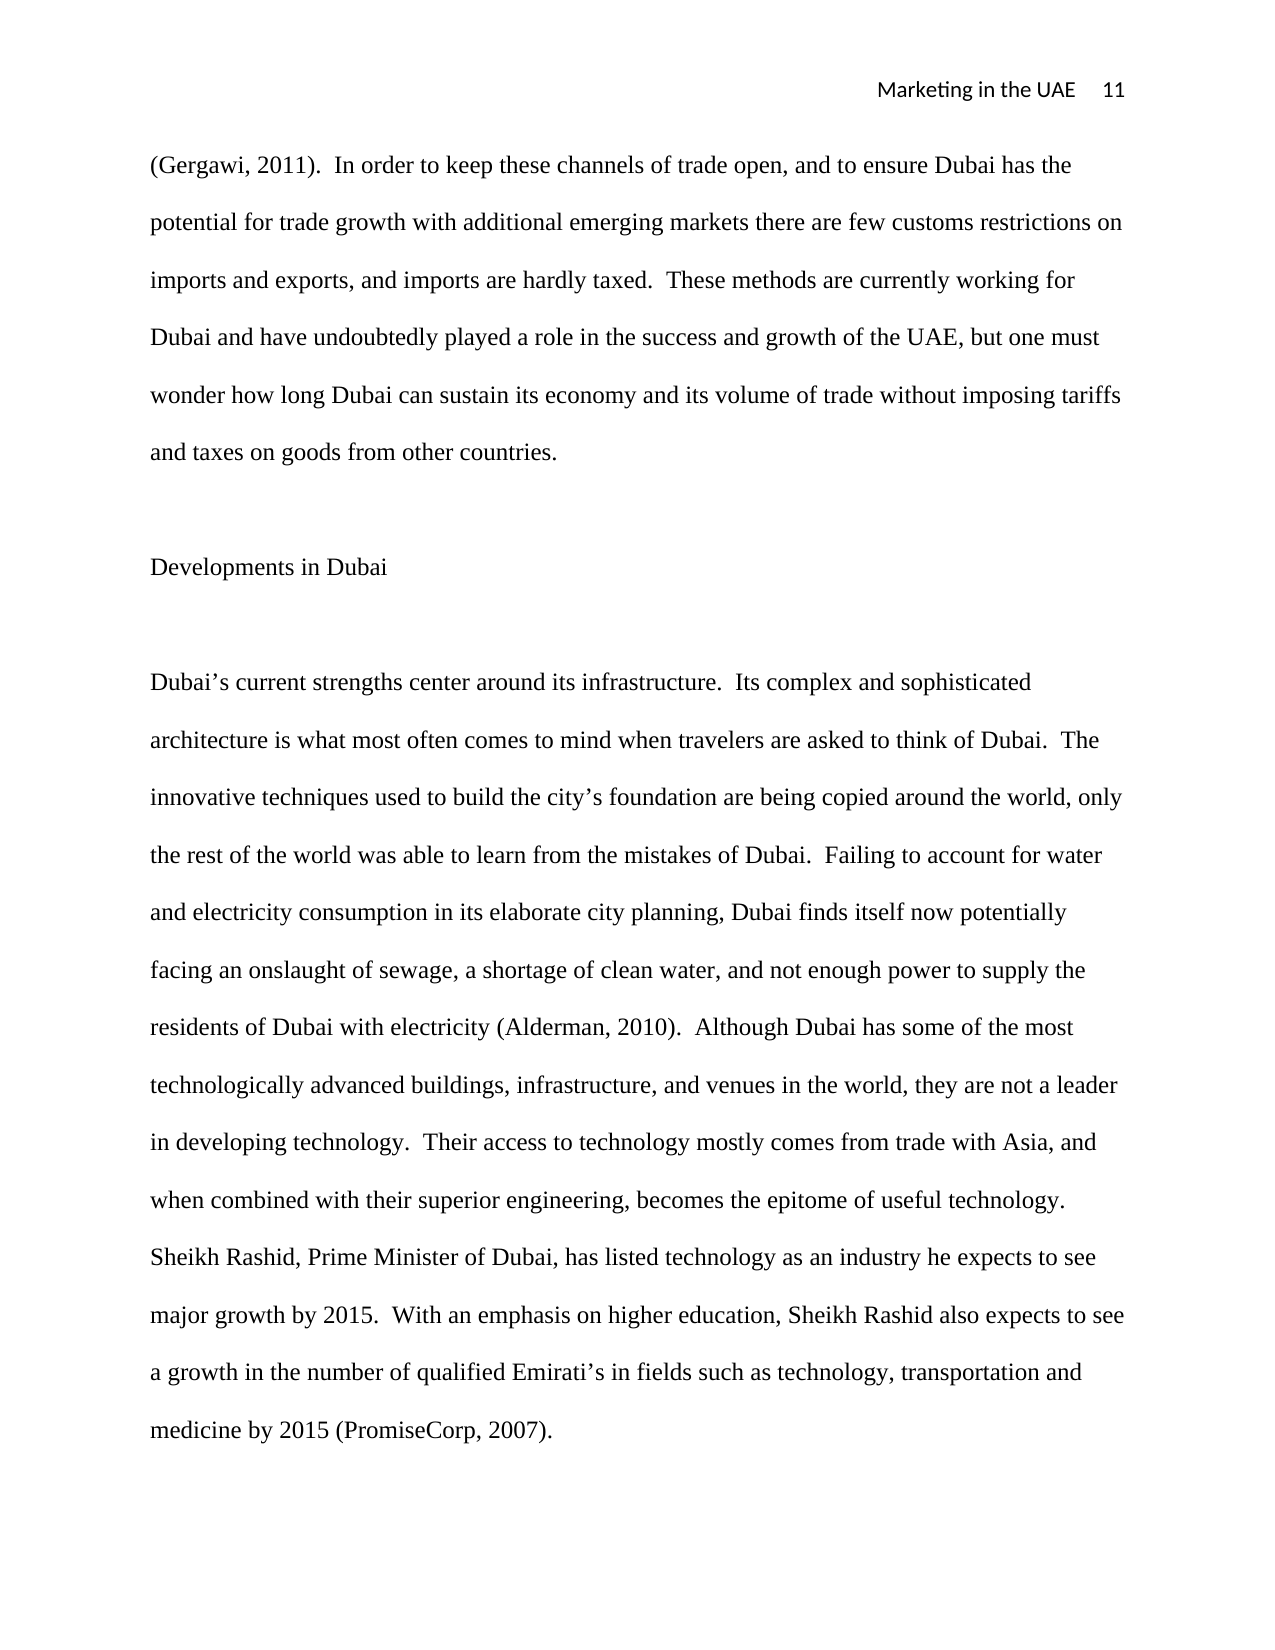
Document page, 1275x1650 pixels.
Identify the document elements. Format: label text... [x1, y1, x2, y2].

text Dubai’s current strengths center around its infrastructure. Its complex and sophisticated architecture is what most often comes to mind when travelers are asked to think of Dubai. The innovative techniques used to build the city’s foundation are being copied around the world, only the rest of the world was able to learn from the mistakes of Dubai. Failing to account for water and electricity consumption in its elaborate city planning, Dubai finds itself now potentially facing an onslaught of sewage, a shortage of clean water, and not enough power to supply the residents of Dubai with electricity. Although Dubai has some of the most technologically advanced buildings, infrastructure, and venues in the world, they are not a leader in developing technology. Their access to technology mostly comes from trade with Asia, and when combined with their superior engineering, becomes the epitome of useful technology. Sheikh Rashid, Prime Minister of Dubai, has listed technology as an industry he expects to see major growth by 2015. With an emphasis on higher education, Sheikh Rashid also expects to see a growth in the number of qualified Emirati’s in fields such as technology, transportation and medicine by 2015. [150, 667, 1125, 1444]
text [150, 150, 1125, 466]
text Developments in Dubai [150, 552, 1125, 581]
